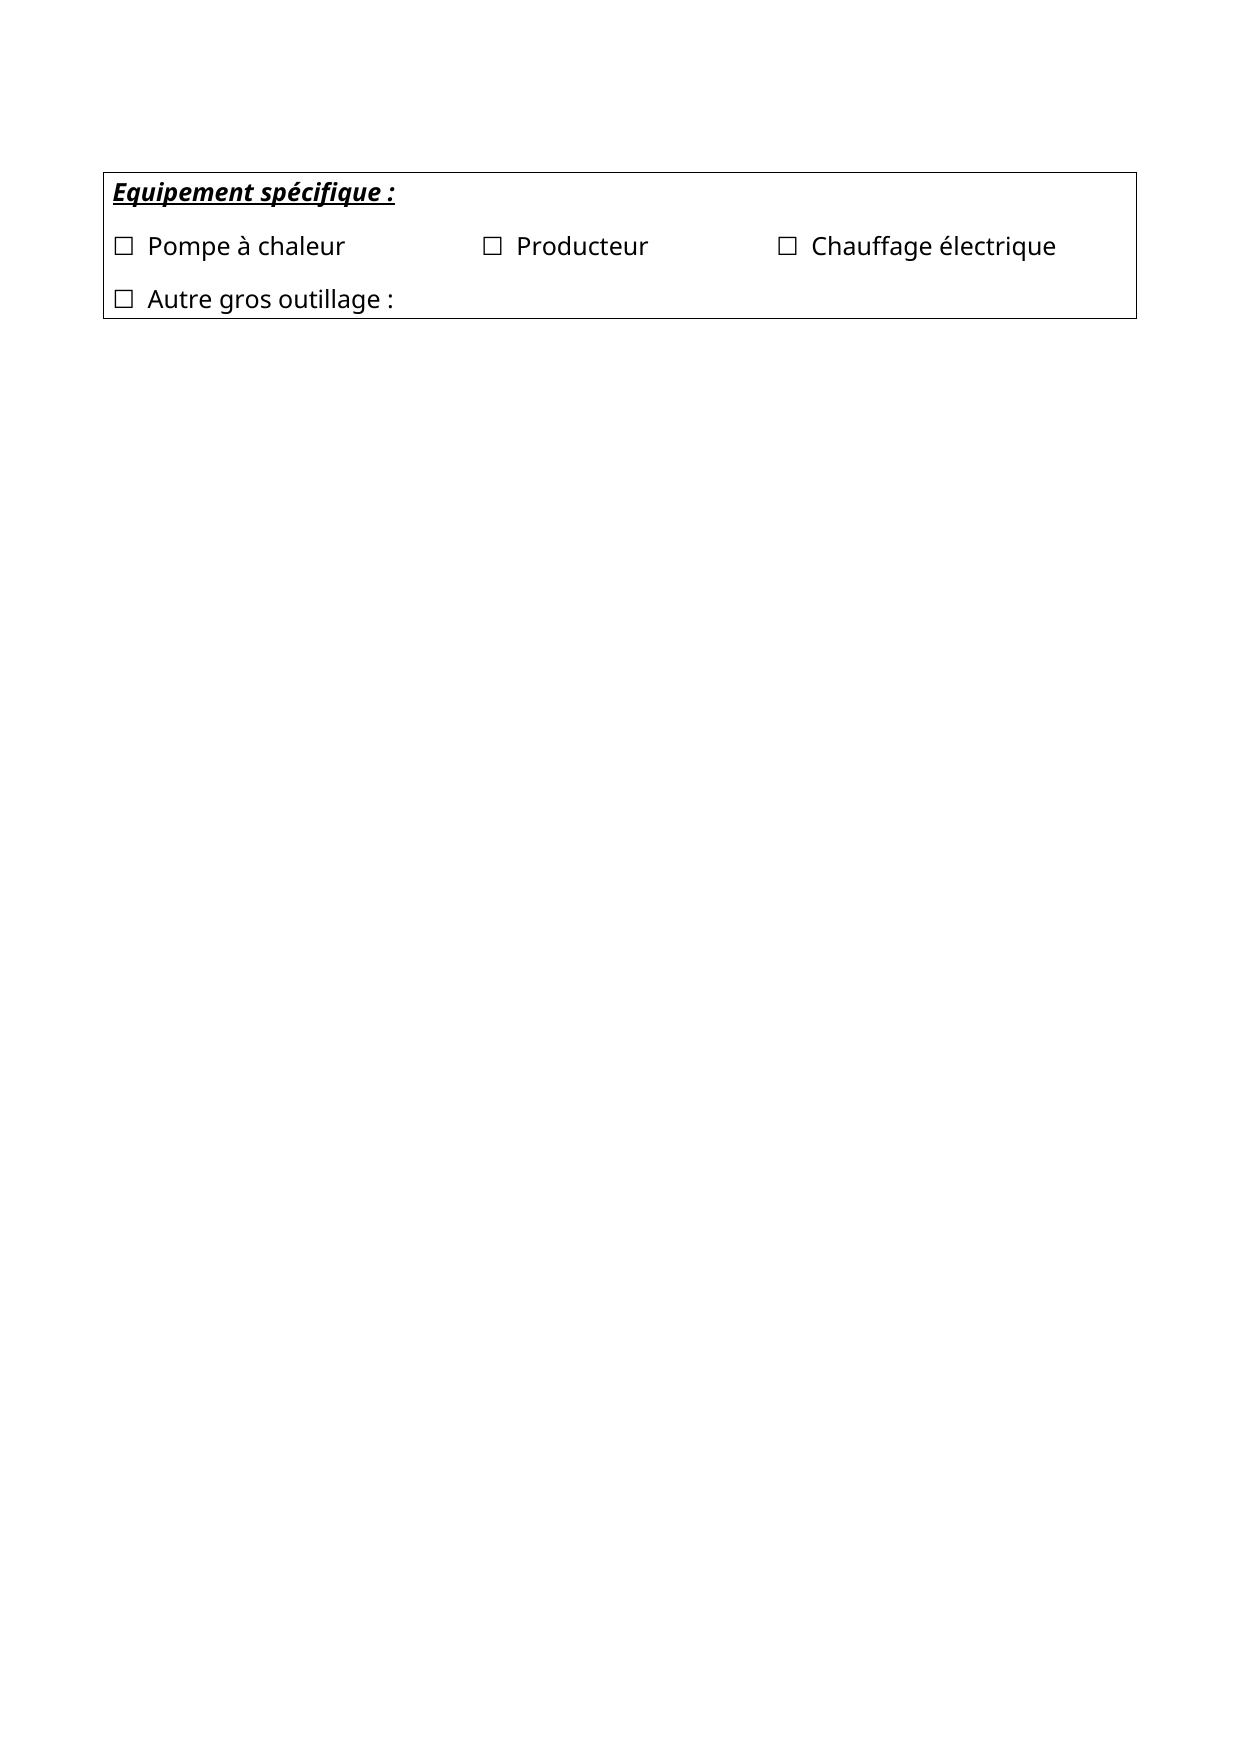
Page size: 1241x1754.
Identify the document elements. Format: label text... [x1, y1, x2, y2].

text Autre gros outillage : [104, 278, 1136, 318]
text Pompe à chaleur Producteur Chauffage électrique [104, 225, 1136, 262]
text Equipement spécifique : [104, 173, 1136, 209]
